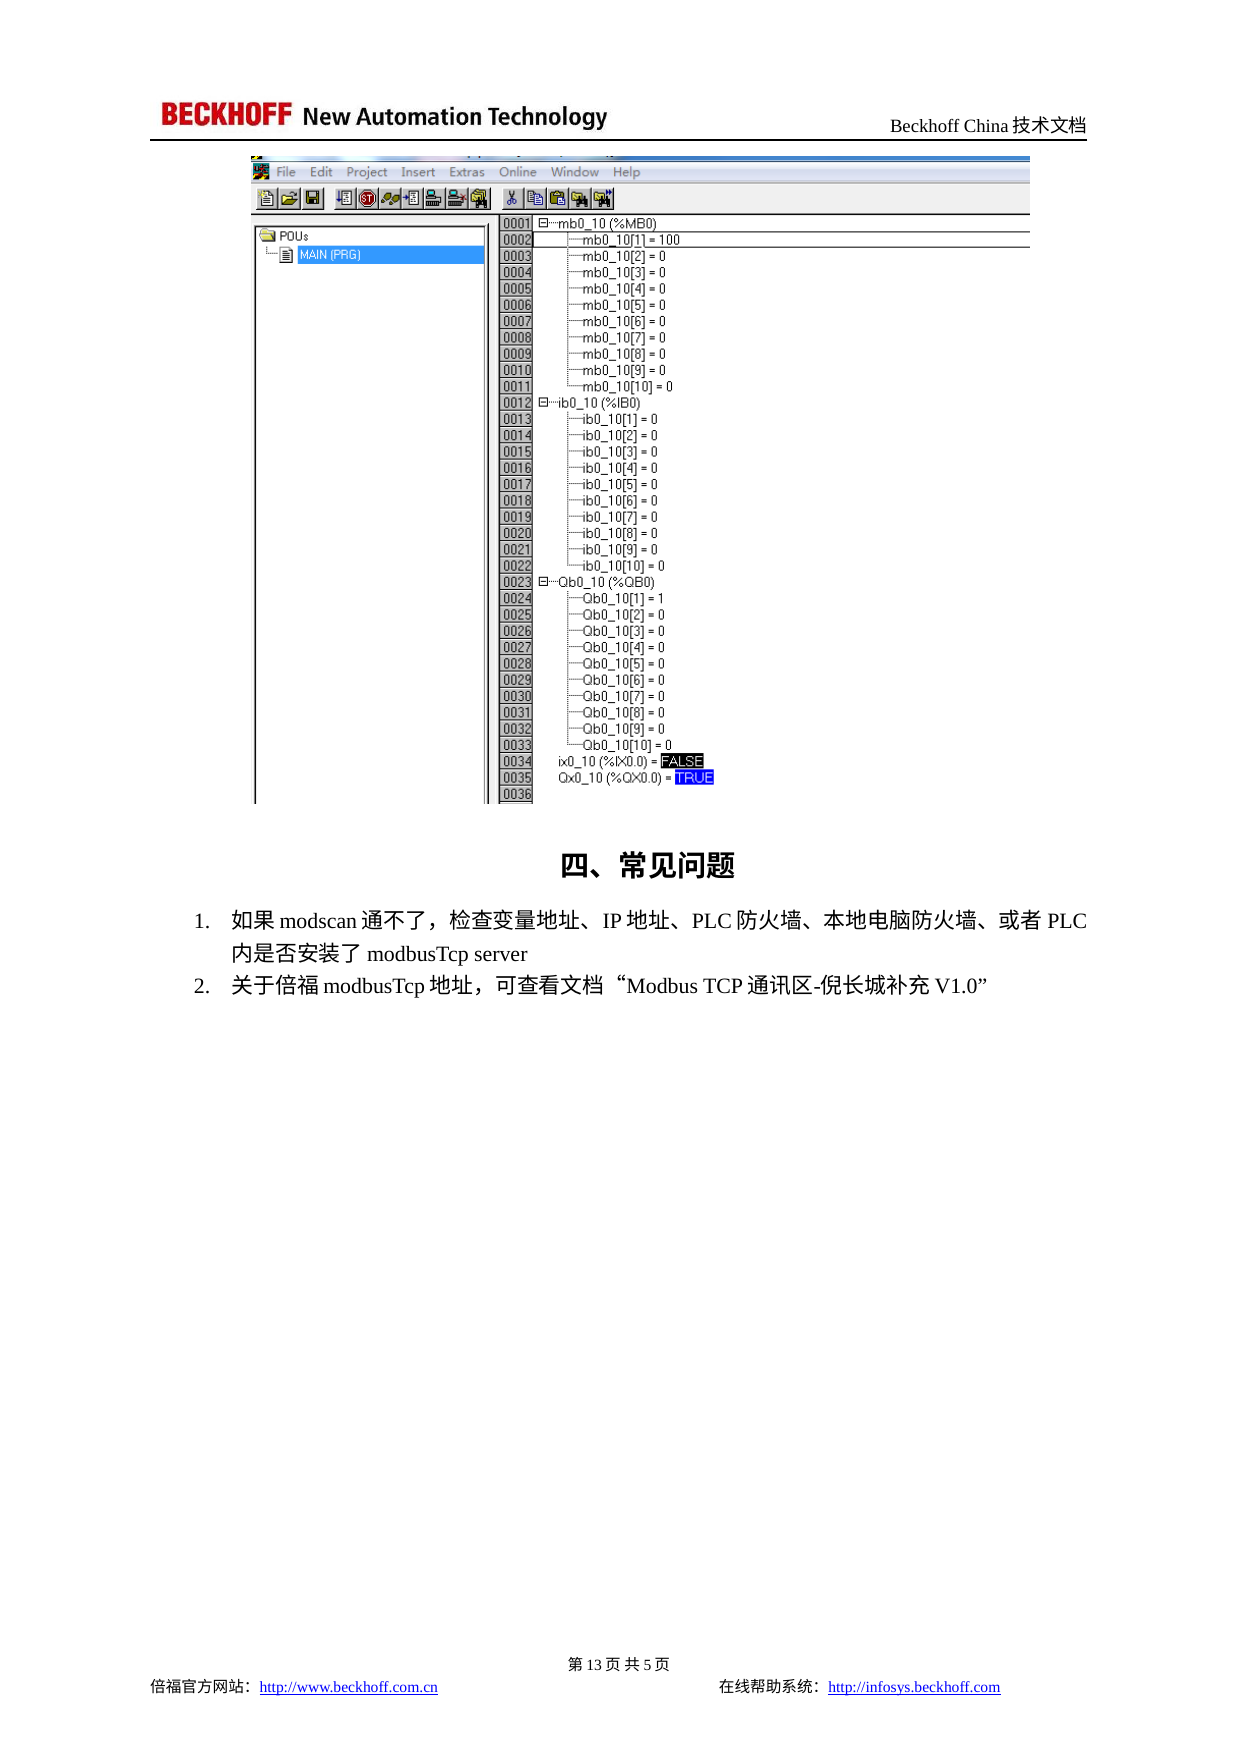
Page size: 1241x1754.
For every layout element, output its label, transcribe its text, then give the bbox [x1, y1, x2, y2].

picture [251, 156, 1030, 804]
title 四、常见问题 [150, 831, 1087, 896]
list 关于倍福modbusTcp地址，可查看文档“Modbus TCP 通讯区-倪长城补充V1.0” [194, 968, 1087, 1000]
list 如果modscan通不了，检查变量地址、IP地址、PLC防火墙、本地电脑防火墙、或者PLC内是否安装了modbusTcp server [194, 903, 1087, 968]
picture [150, 89, 619, 139]
